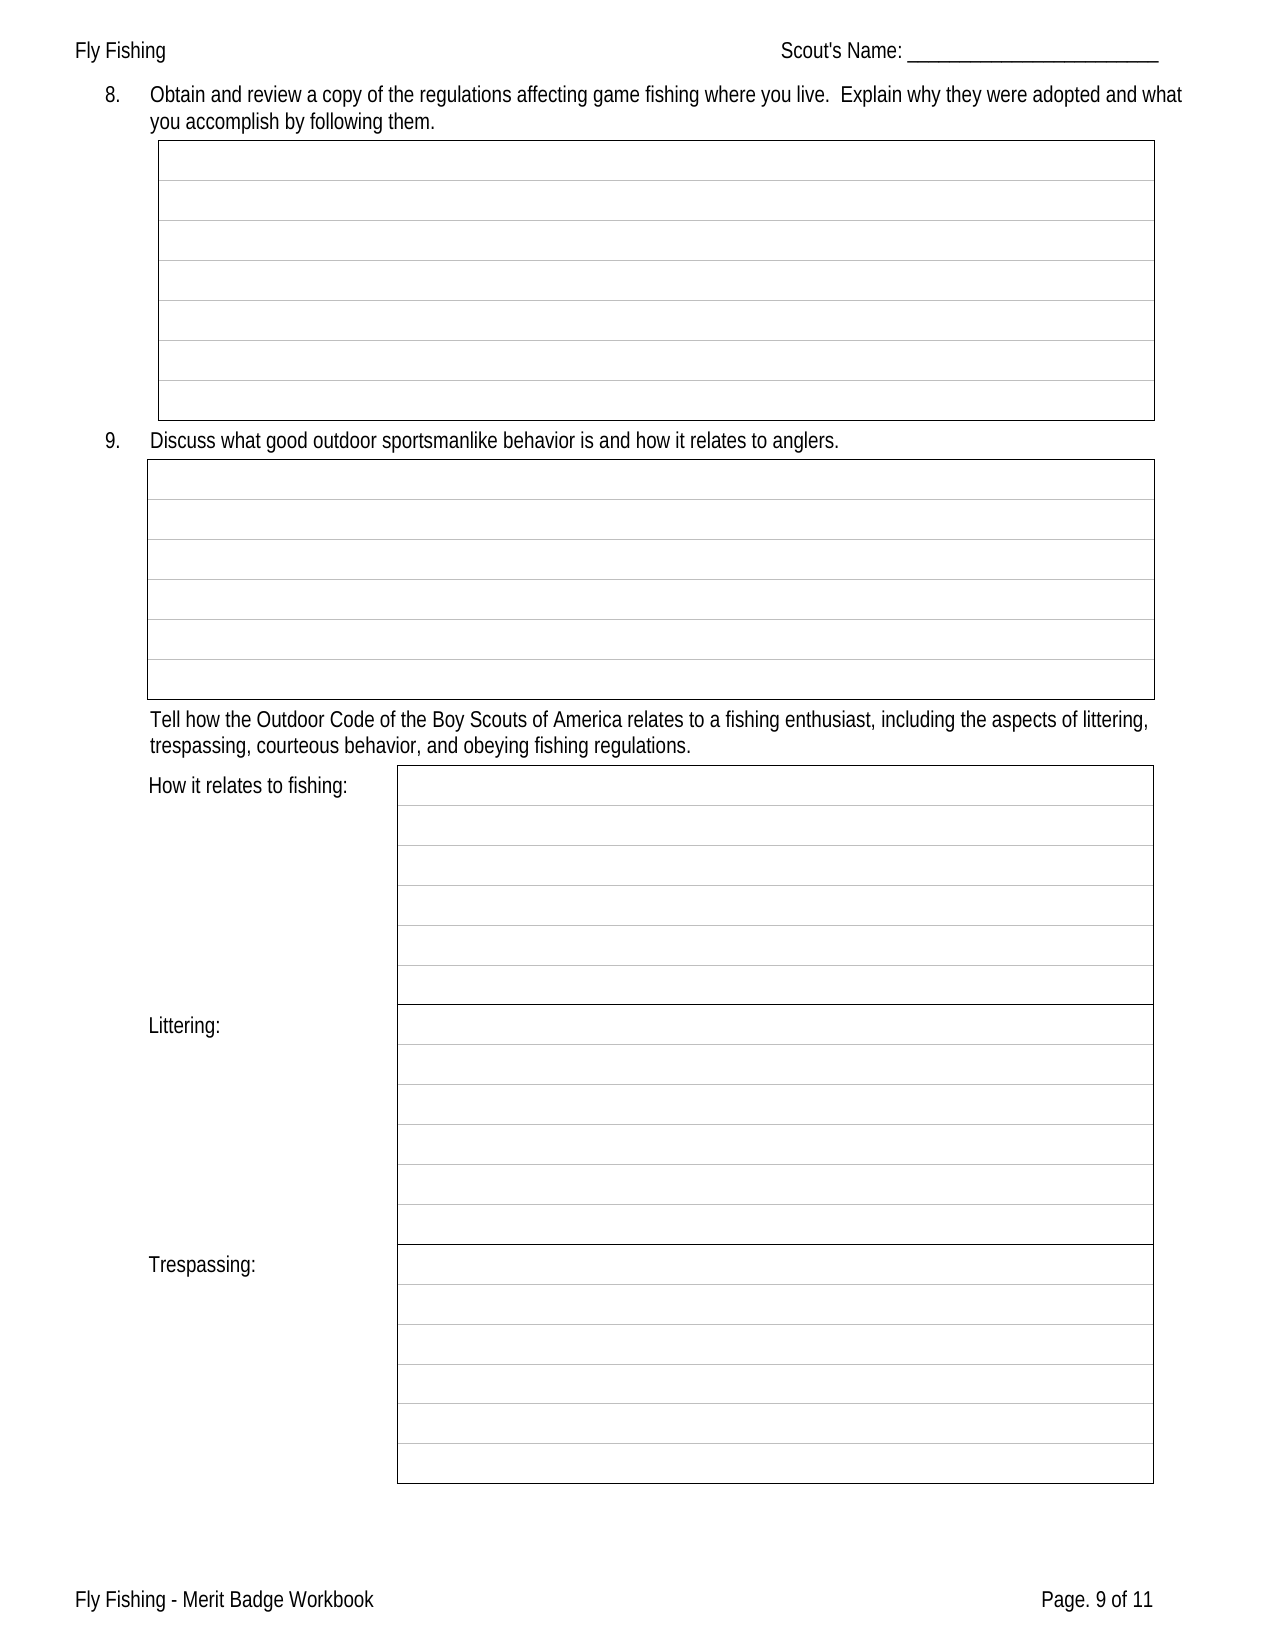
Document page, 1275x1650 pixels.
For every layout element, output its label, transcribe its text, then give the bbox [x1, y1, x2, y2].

table_cell [398, 966, 1153, 1004]
table_cell [398, 846, 1153, 885]
table_cell [398, 1045, 1153, 1084]
table_cell [159, 261, 1154, 300]
table_cell [398, 926, 1153, 964]
text 8. Obtain and review a copy of the regulations affecting game fishing where you live. Explain why they were adopted and what you accomplish by following them. [75, 81, 1200, 134]
table_cell Trespassing: [137, 1244, 397, 1483]
text 9. Discuss what good outdoor sportsmanlike behavior is and how it relates to anglers. [75, 427, 1200, 453]
table_cell [159, 341, 1154, 379]
table_cell [148, 500, 1154, 539]
table_cell [398, 1125, 1153, 1164]
table_cell [398, 1165, 1153, 1204]
text Tell how the Outdoor Code of the Boy Scouts of America relates to a fishing enthusiast, including the aspects of littering, trespassing, courteous behavior, and obeying fishing regulations. [150, 706, 1200, 759]
table_cell [398, 1444, 1153, 1483]
table_cell [148, 580, 1154, 619]
table_cell [398, 1365, 1153, 1403]
table_cell [398, 1325, 1153, 1363]
table_cell [159, 301, 1154, 340]
table_header [148, 460, 1154, 499]
table_header [398, 766, 1153, 805]
table_cell [398, 1205, 1153, 1244]
table_cell [398, 1245, 1153, 1284]
table_cell [148, 620, 1154, 659]
table_header How it relates to fishing: [137, 765, 397, 1004]
table_cell Littering: [137, 1004, 397, 1244]
table_cell [398, 1085, 1153, 1124]
table_cell [159, 381, 1154, 419]
table_header [159, 141, 1154, 180]
table_cell [148, 660, 1154, 699]
table_cell [398, 806, 1153, 845]
table_cell [159, 181, 1154, 220]
table_cell [398, 886, 1153, 924]
table_cell [398, 1285, 1153, 1323]
table_cell [398, 1404, 1153, 1443]
table_cell [148, 540, 1154, 579]
table_cell [159, 221, 1154, 260]
table_cell [398, 1005, 1153, 1044]
